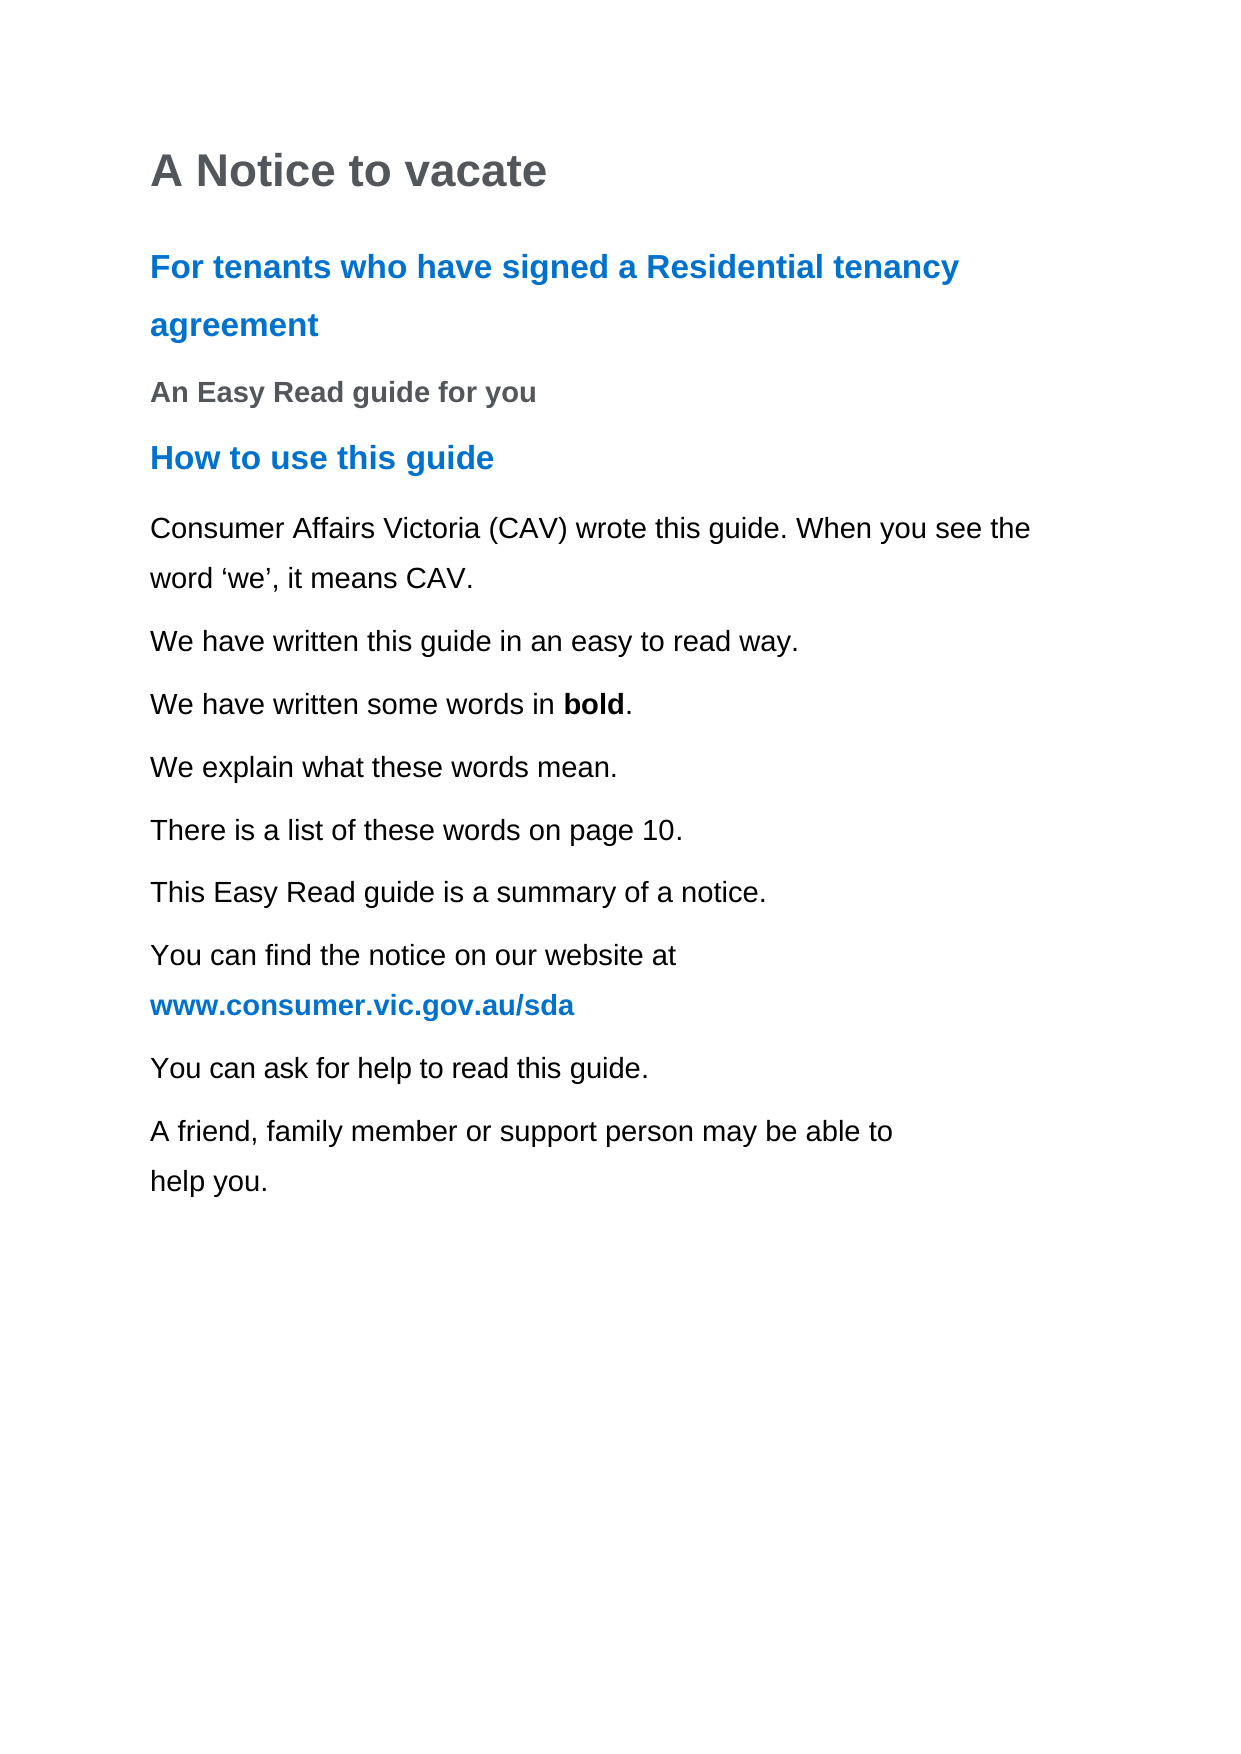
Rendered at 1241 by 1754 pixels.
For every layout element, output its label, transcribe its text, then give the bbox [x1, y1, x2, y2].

subtitle An Easy Read guide for you [150, 375, 1090, 408]
text This Easy Read guide is a summary of a notice. [142, 872, 1098, 909]
text There is a list of these words on page 10. [142, 809, 1098, 846]
subtitle A Notice to vacate [150, 143, 1090, 196]
text You can ask for help to read this guide. [142, 1048, 1098, 1085]
text Consumer Affairs Victoria (CAV) wrote this guide. When you see the word ‘we’, it means CAV. [142, 509, 1098, 595]
text We have written this guide in an easy to read way. [142, 621, 1098, 658]
text A friend, family member or support person may be able to help you. [142, 1111, 1098, 1200]
text You can find the notice on our website at www.consumer.vic.gov.au/sda [142, 935, 1098, 1022]
subtitle For tenants who have signed a Residential tenancy agreement [150, 247, 1090, 343]
text We have written some words in bold. [142, 684, 1098, 720]
subtitle How to use this guide [150, 438, 1090, 476]
text We explain what these words mean. [142, 747, 1098, 783]
